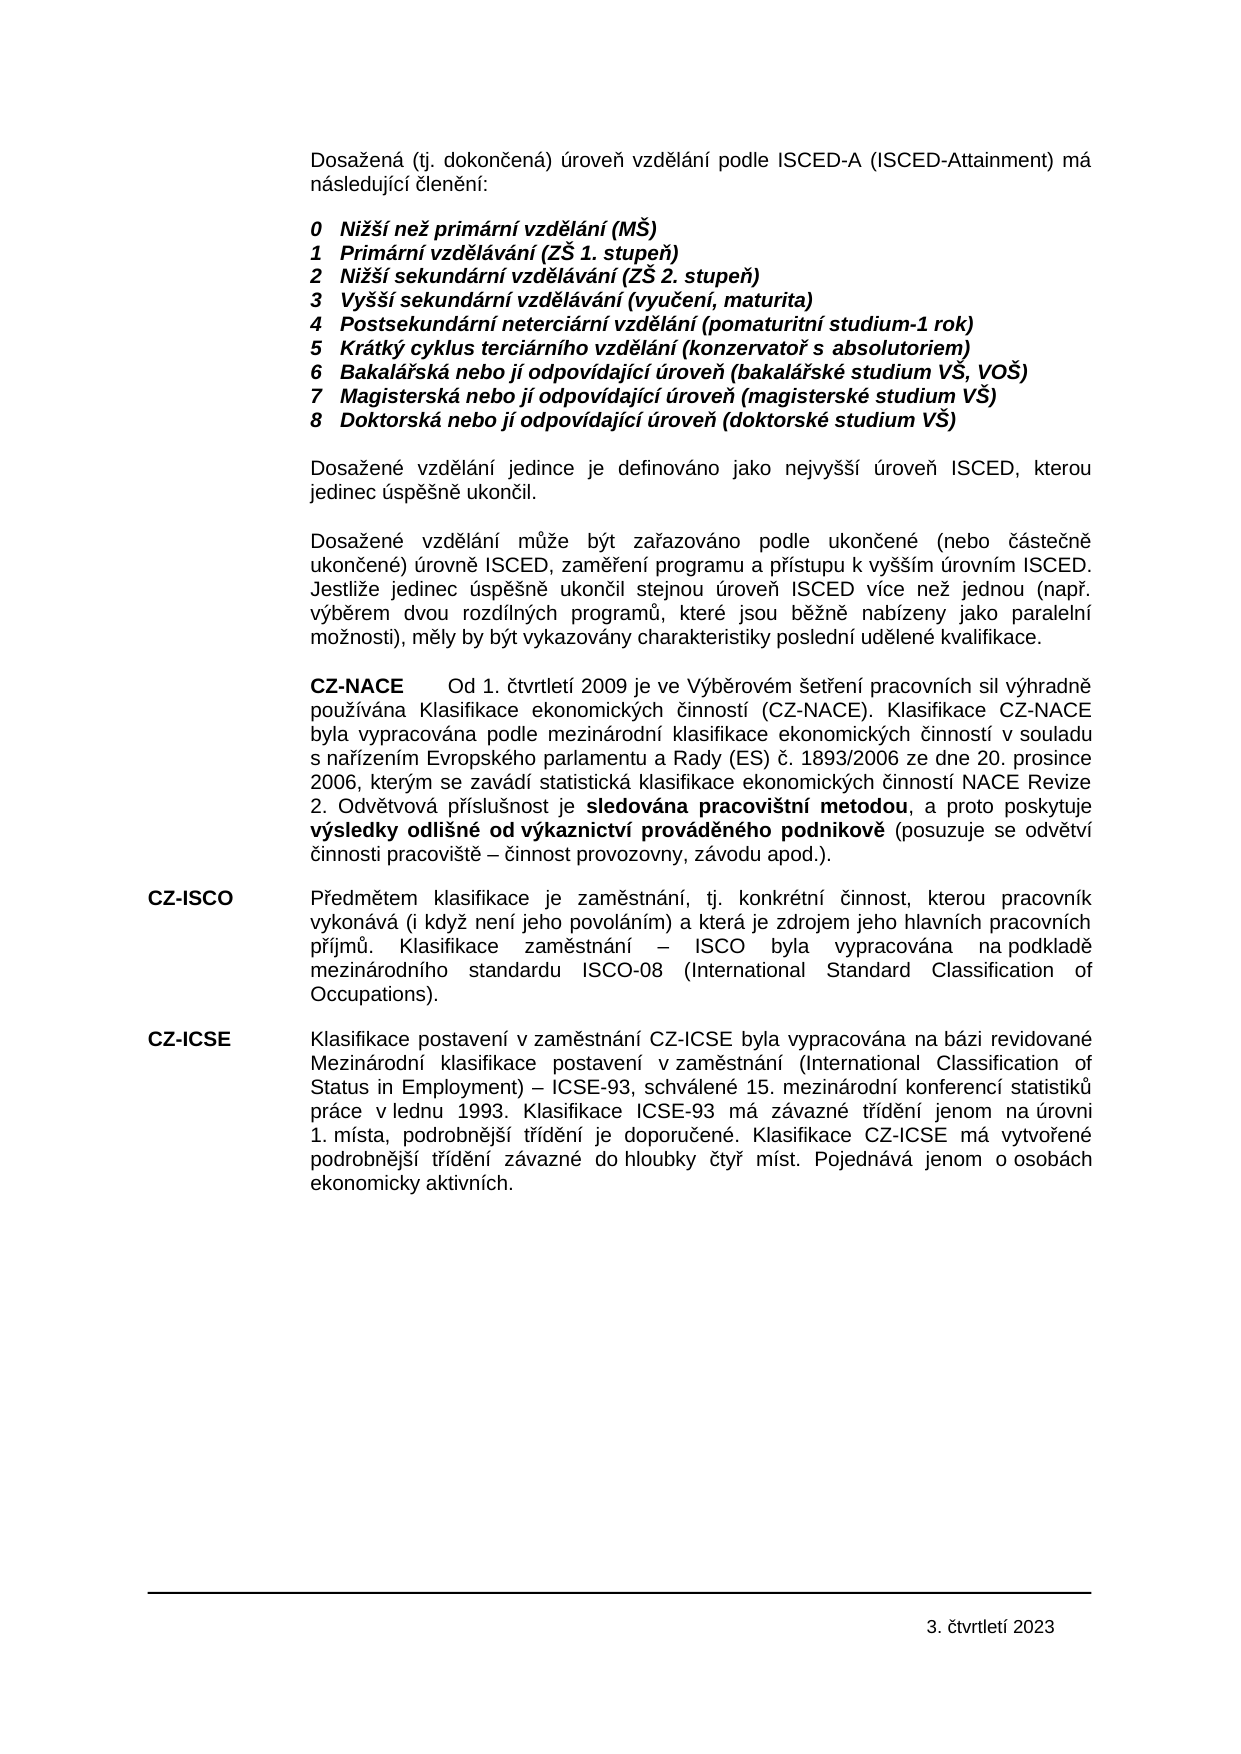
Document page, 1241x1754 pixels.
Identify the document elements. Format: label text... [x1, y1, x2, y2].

text CZ-ISCO Předmětem klasifikace je zaměstnání, tj. konkrétní činnost, kterou pracovník vykonává (i když není jeho povoláním) a která je zdrojem jeho hlavních pracovních příjmů. Klasifikace zaměstnání – ISCO byla vypracována na podkladě mezinárodního standardu ISCO-08 (International Standard Classification of Occupations). [148, 886, 1092, 1006]
text CZ-ICSE Klasifikace postavení v zaměstnání CZ-ICSE byla vypracována na bázi revidované Mezinárodní klasifikace postavení v zaměstnání (International Classification of Status in Employment) – ICSE-93, schválené 15. mezinárodní konferencí statistiků práce v lednu 1993. Klasifikace ICSE-93 má závazné třídění jenom na úrovni 1. místa, podrobnější třídění je doporučené. Klasifikace CZ-ICSE má vytvořené podrobnější třídění závazné do hloubky čtyř míst. Pojednává jenom o osobách ekonomicky aktivních. [148, 1027, 1092, 1194]
text 2 Nižší sekundární vzdělávání (ZŠ 2. stupeň) [310, 264, 1092, 288]
text 4 Postsekundární neterciární vzdělání (pomaturitní studium-1 rok) [310, 312, 1092, 336]
text Dosažená (tj. dokončená) úroveň vzdělání podle ISCED-A (ISCED-Attainment) má následující členění: [162, 148, 1092, 196]
text 7 Magisterská nebo jí odpovídající úroveň (magisterské studium VŠ) [310, 384, 1092, 408]
text Dosažené vzdělání může být zařazováno podle ukončené (nebo částečně ukončené) úrovně ISCED, zaměření programu a přístupu k vyšším úrovním ISCED. Jestliže jedinec úspěšně ukončil stejnou úroveň ISCED více než jednou (např. výběrem dvou rozdílných programů, které jsou běžně nabízeny jako paralelní možnosti), měly by být vykazovány charakteristiky poslední udělené kvalifikace. [310, 529, 1092, 649]
text 3 Vyšší sekundární vzdělávání (vyučení, maturita) [310, 288, 1092, 312]
text Dosažené vzdělání jedince je definováno jako nejvyšší úroveň ISCED, kterou jedinec úspěšně ukončil. [310, 456, 1092, 504]
text 6 Bakalářská nebo jí odpovídající úroveň (bakalářské studium VŠ, VOŠ) [310, 360, 1092, 384]
text 8 Doktorská nebo jí odpovídající úroveň (doktorské studium VŠ) [310, 408, 1092, 432]
text CZ-NACE Od 1. čtvrtletí 2009 je ve Výběrovém šetření pracovních sil výhradně používána Klasifikace ekonomických činností (CZ-NACE). Klasifikace CZ-NACE byla vypracována podle mezinárodní klasifikace ekonomických činností v souladu s nařízením Evropského parlamentu a Rady (ES) č. 1893/2006 ze dne 20. prosince 2006, kterým se zavádí statistická klasifikace ekonomických činností NACE Revize 2. Odvětvová příslušnost je sledována pracovištní metodou, a proto poskytuje výsledky odlišné od výkaznictví prováděného podnikově (posuzuje se odvětví činnosti pracoviště – činnost provozovny, závodu apod.). [148, 674, 1092, 865]
text 0 Nižší než primární vzdělání (MŠ) [310, 216, 1092, 240]
text 1 Primární vzdělávání (ZŠ 1. stupeň) [310, 240, 1092, 264]
text 5 Krátký cyklus terciárního vzdělání (konzervatoř s absolutoriem) [310, 336, 1092, 360]
